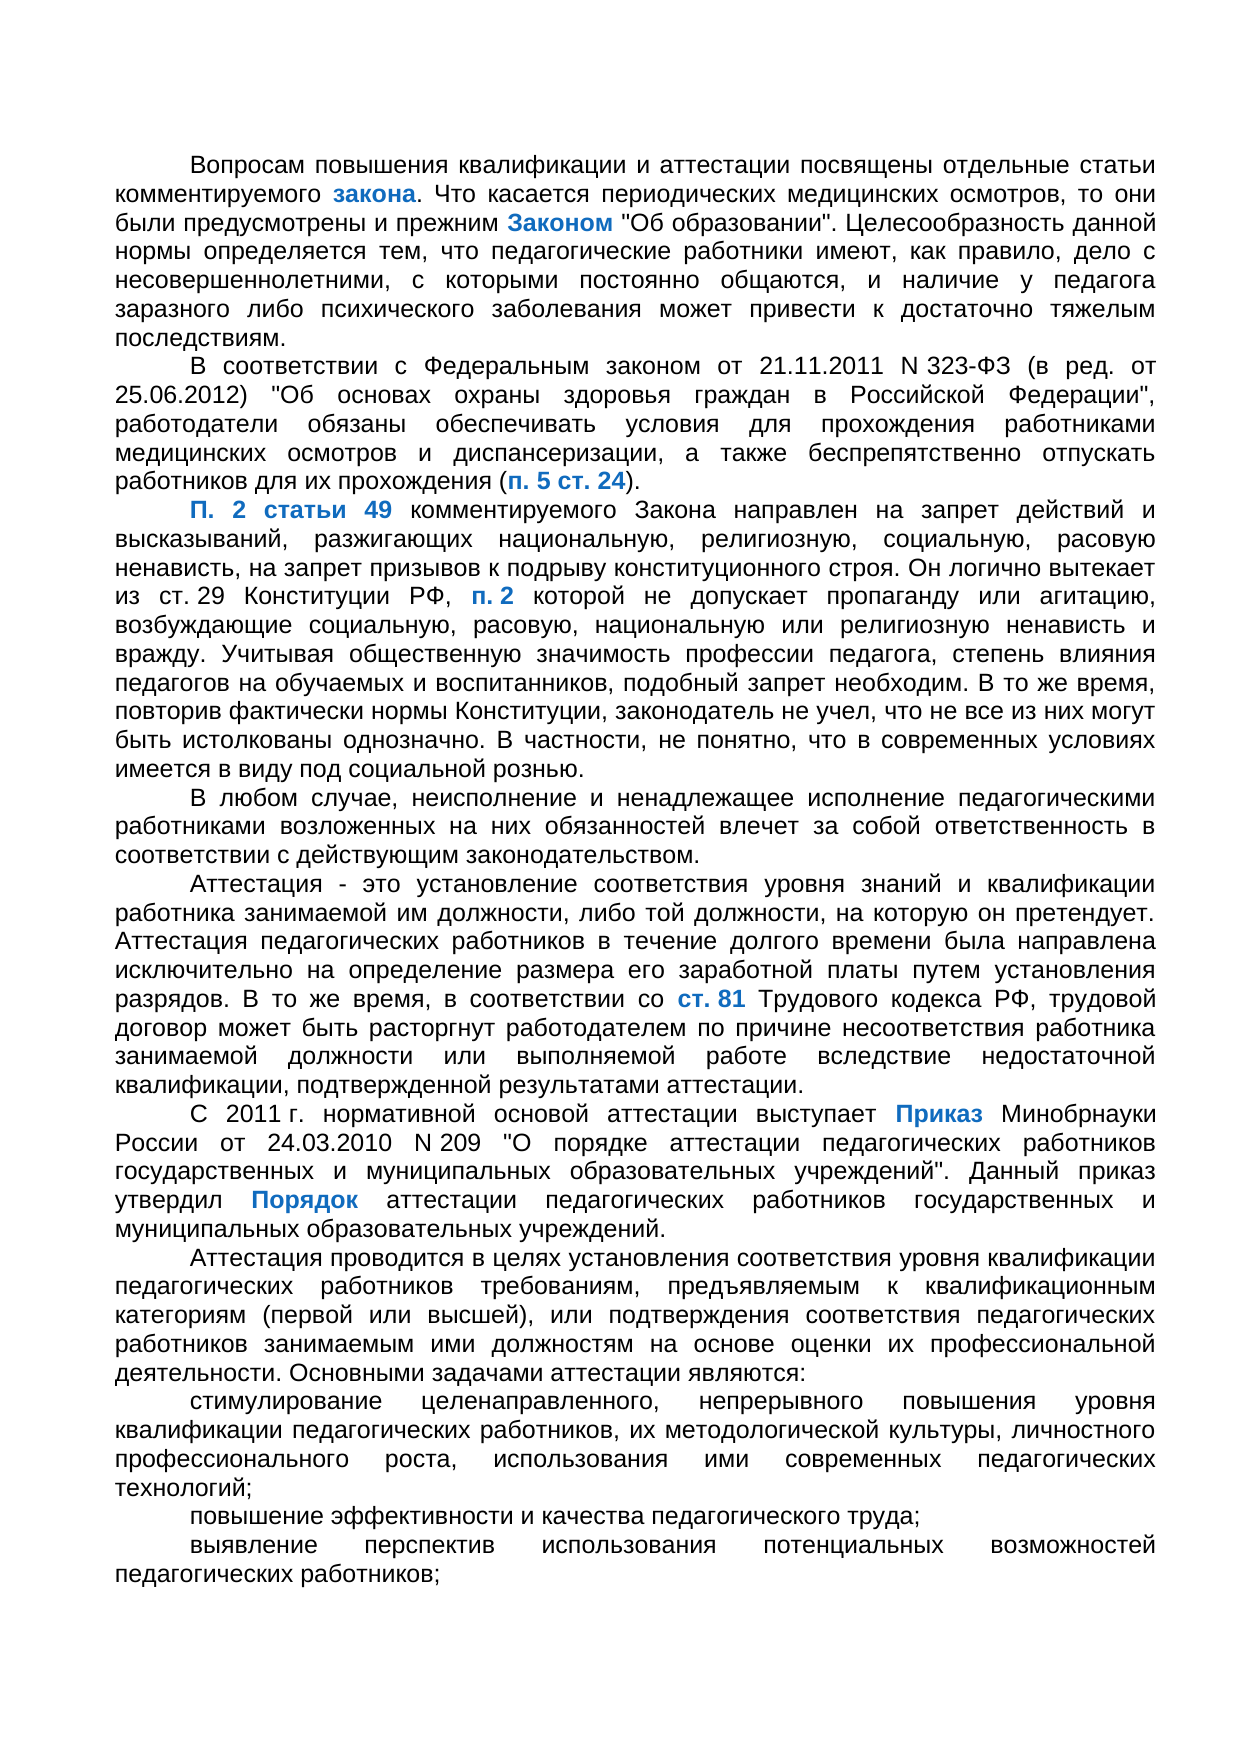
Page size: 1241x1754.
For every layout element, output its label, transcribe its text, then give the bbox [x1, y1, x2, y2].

text Аттестация - это установление соответствия уровня знаний и квалификации работника занимаемой им должности, либо той должности, на которую он претендует. Аттестация педагогических работников в течение долгого времени была направлена исключительно на определение размера его заработной платы путем установления разрядов. В то же время, в соответствии со ст. 81 Трудового кодекса РФ, трудовой договор может быть расторгнут работодателем по причине несоответствия работника занимаемой должности или выполняемой работе вследствие недостаточной квалификации, подтвержденной результатами аттестации. [114, 869, 1157, 1099]
text стимулирование целенаправленного, непрерывного повышения уровня квалификации педагогических работников, их методологической культуры, личностного профессионального роста, использования ими современных педагогических технологий; [114, 1386, 1157, 1501]
text В любом случае, неисполнение и ненадлежащее исполнение педагогическими работниками возложенных на них обязанностей влечет за собой ответственность в соответствии с действующим законодательством. [114, 782, 1157, 869]
text повышение эффективности и качества педагогического труда; [114, 1501, 1157, 1530]
text Вопросам повышения квалификации и аттестации посвящены отдельные статьи комментируемого закона. Что касается периодических медицинских осмотров, то они были предусмотрены и прежним Законом "Об образовании". Целесообразность данной нормы определяется тем, что педагогические работники имеют, как правило, дело с несовершеннолетними, с которыми постоянно общаются, и наличие у педагога заразного либо психического заболевания может привести к достаточно тяжелым последствиям. [114, 150, 1157, 351]
text В соответствии с Федеральным законом от 21.11.2011 N 323-ФЗ (в ред. от 25.06.2012) "Об основах охраны здоровья граждан в Российской Федерации", работодатели обязаны обеспечивать условия для прохождения работниками медицинских осмотров и диспансеризации, а также беспрепятственно отпускать работников для их прохождения (п. 5 ст. 24). [114, 351, 1157, 495]
text выявление перспектив использования потенциальных возможностей педагогических работников; [114, 1530, 1157, 1587]
text С 2011 г. нормативной основой аттестации выступает Приказ Минобрнауки России от 24.03.2010 N 209 "О порядке аттестации педагогических работников государственных и муниципальных образовательных учреждений". Данный приказ утвердил Порядок аттестации педагогических работников государственных и муниципальных образовательных учреждений. [114, 1099, 1157, 1242]
text Аттестация проводится в целях установления соответствия уровня квалификации педагогических работников требованиям, предъявляемым к квалификационным категориям (первой или высшей), или подтверждения соответствия педагогических работников занимаемым ими должностям на основе оценки их профессиональной деятельности. Основными задачами аттестации являются: [114, 1242, 1157, 1386]
text П. 2 статьи 49 комментируемого Закона направлен на запрет действий и высказываний, разжигающих национальную, религиозную, социальную, расовую ненависть, на запрет призывов к подрыву конституционного строя. Он логично вытекает из ст. 29 Конституции РФ, п. 2 которой не допускает пропаганду или агитацию, возбуждающие социальную, расовую, национальную или религиозную ненависть и вражду. Учитывая общественную значимость профессии педагога, степень влияния педагогов на обучаемых и воспитанников, подобный запрет необходим. В то же время, повторив фактически нормы Конституции, законодатель не учел, что не все из них могут быть истолкованы однозначно. В частности, не понятно, что в современных условиях имеется в виду под социальной рознью. [114, 495, 1157, 782]
